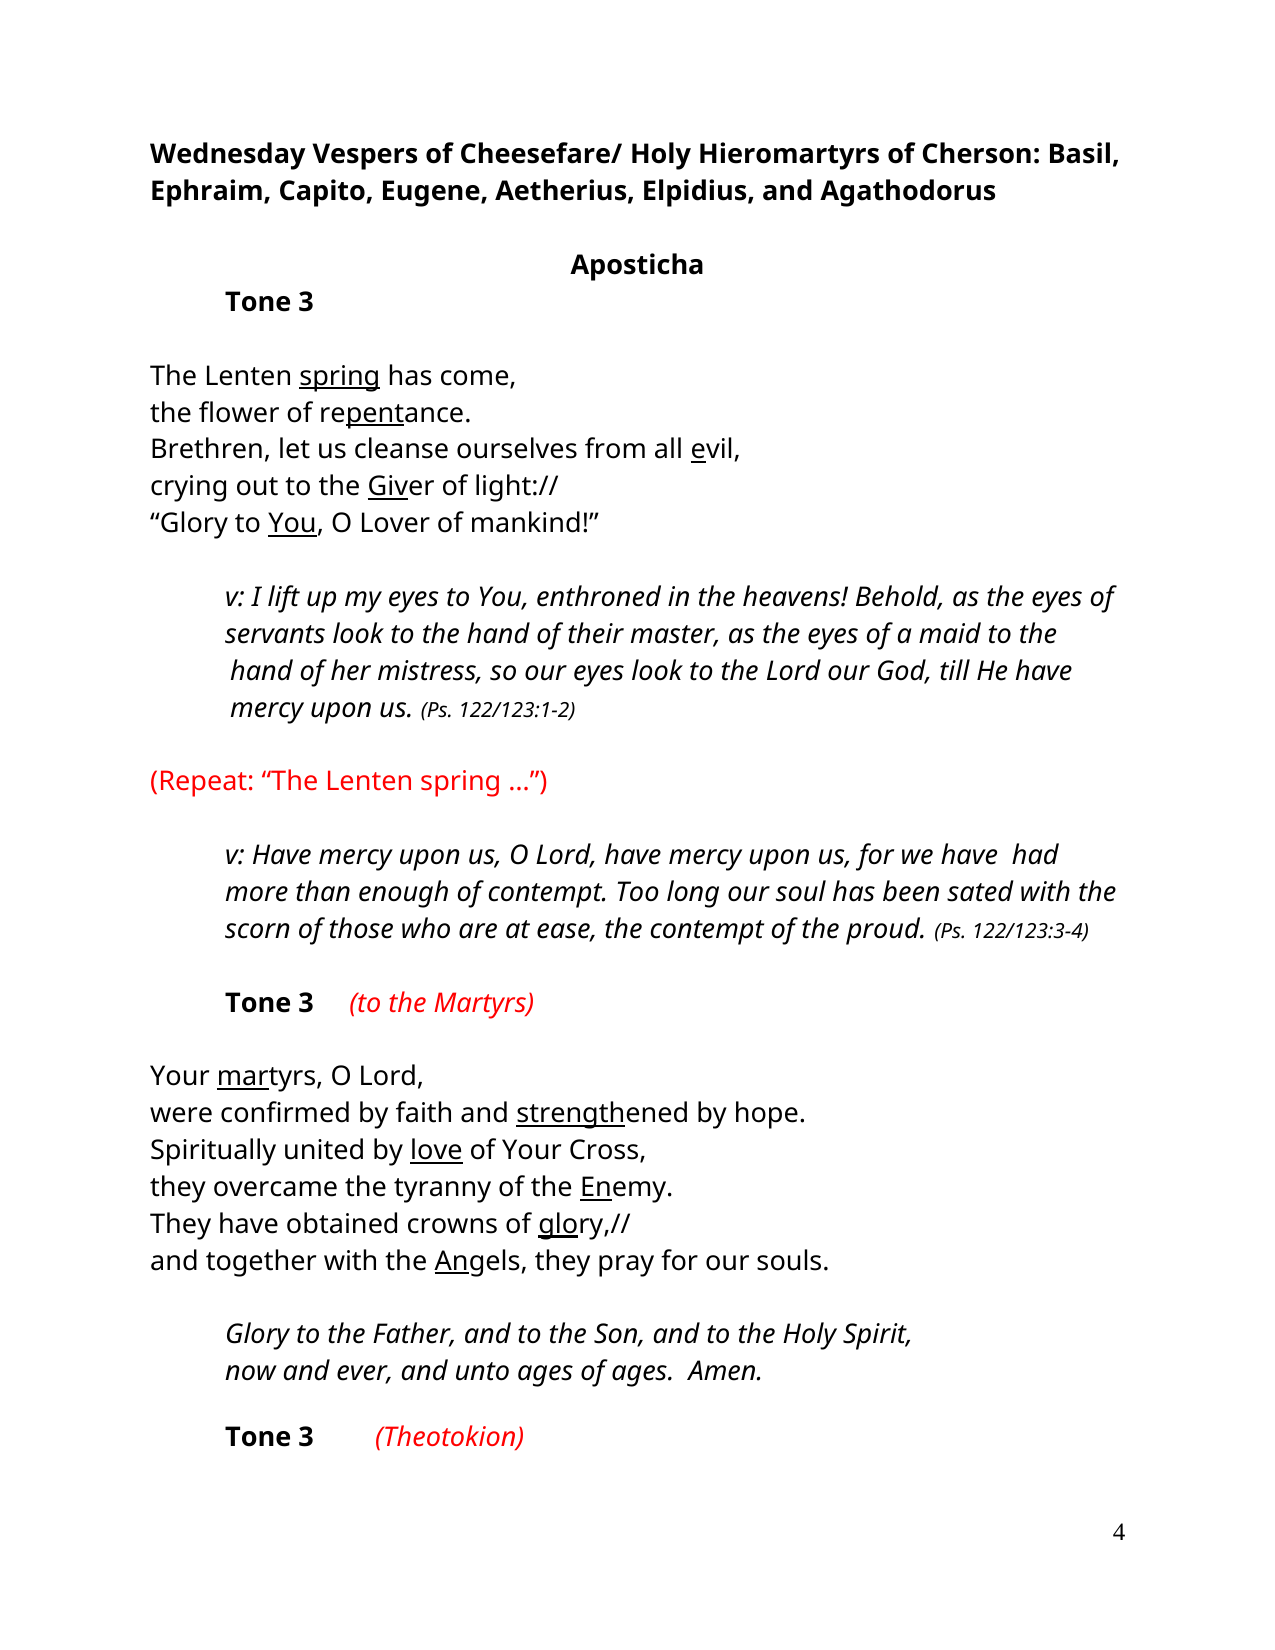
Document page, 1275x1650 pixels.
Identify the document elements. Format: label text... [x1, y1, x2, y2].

text Aposticha [150, 246, 1125, 282]
text v: Have mercy upon us, O Lord, have mercy upon us, for we have had more than enough of contempt. Too long our soul has been sated with the scorn of those who are at ease, the contempt of the proud. (Ps. 122/123:3-4) [225, 836, 1125, 946]
text the flower of repentance. [150, 393, 1125, 430]
text Tone 3 [150, 282, 1125, 319]
text Spiritually united by love of Your Cross, [150, 1131, 1125, 1167]
text They have obtained crowns of glory,// [150, 1204, 1125, 1241]
text Glory to the Father, and to the Son, and to the Holy Spirit, [150, 1315, 1125, 1352]
text they overcame the tyranny of the Enemy. [150, 1167, 1125, 1204]
text Tone 3 (Theotokion) [150, 1417, 1125, 1454]
text were confirmed by faith and strengthened by hope. [150, 1094, 1125, 1131]
text “Glory to You, O Lover of mankind!” [150, 504, 1125, 541]
text v: I lift up my eyes to You, enthroned in the heavens! Behold, as the eyes of [225, 577, 1125, 614]
text The Lenten spring has come, [150, 356, 1125, 393]
text now and ever, and unto ages of ages. Amen. [225, 1352, 1125, 1389]
text Your martyrs, O Lord, [150, 1057, 1125, 1094]
text servants look to the hand of their master, as the eyes of a maid to the hand of her mistress, so our eyes look to the Lord our God, till He have mercy upon us. (Ps. 122/123:1-2) [225, 614, 1125, 725]
text crying out to the Giver of light:// [150, 467, 1125, 504]
text Tone 3 (to the Martyrs) [225, 983, 1125, 1020]
text and together with the Angels, they pray for our souls. [150, 1241, 1125, 1278]
text Brethren, let us cleanse ourselves from all evil, [150, 430, 1125, 467]
text Wednesday Vespers of Cheesefare/ Holy Hieromartyrs of Cherson: Basil, Ephraim, Capito, Eugene, Aetherius, Elpidius, and Agathodorus [150, 135, 1125, 209]
text (Repeat: “The Lenten spring …”) [150, 762, 1125, 799]
